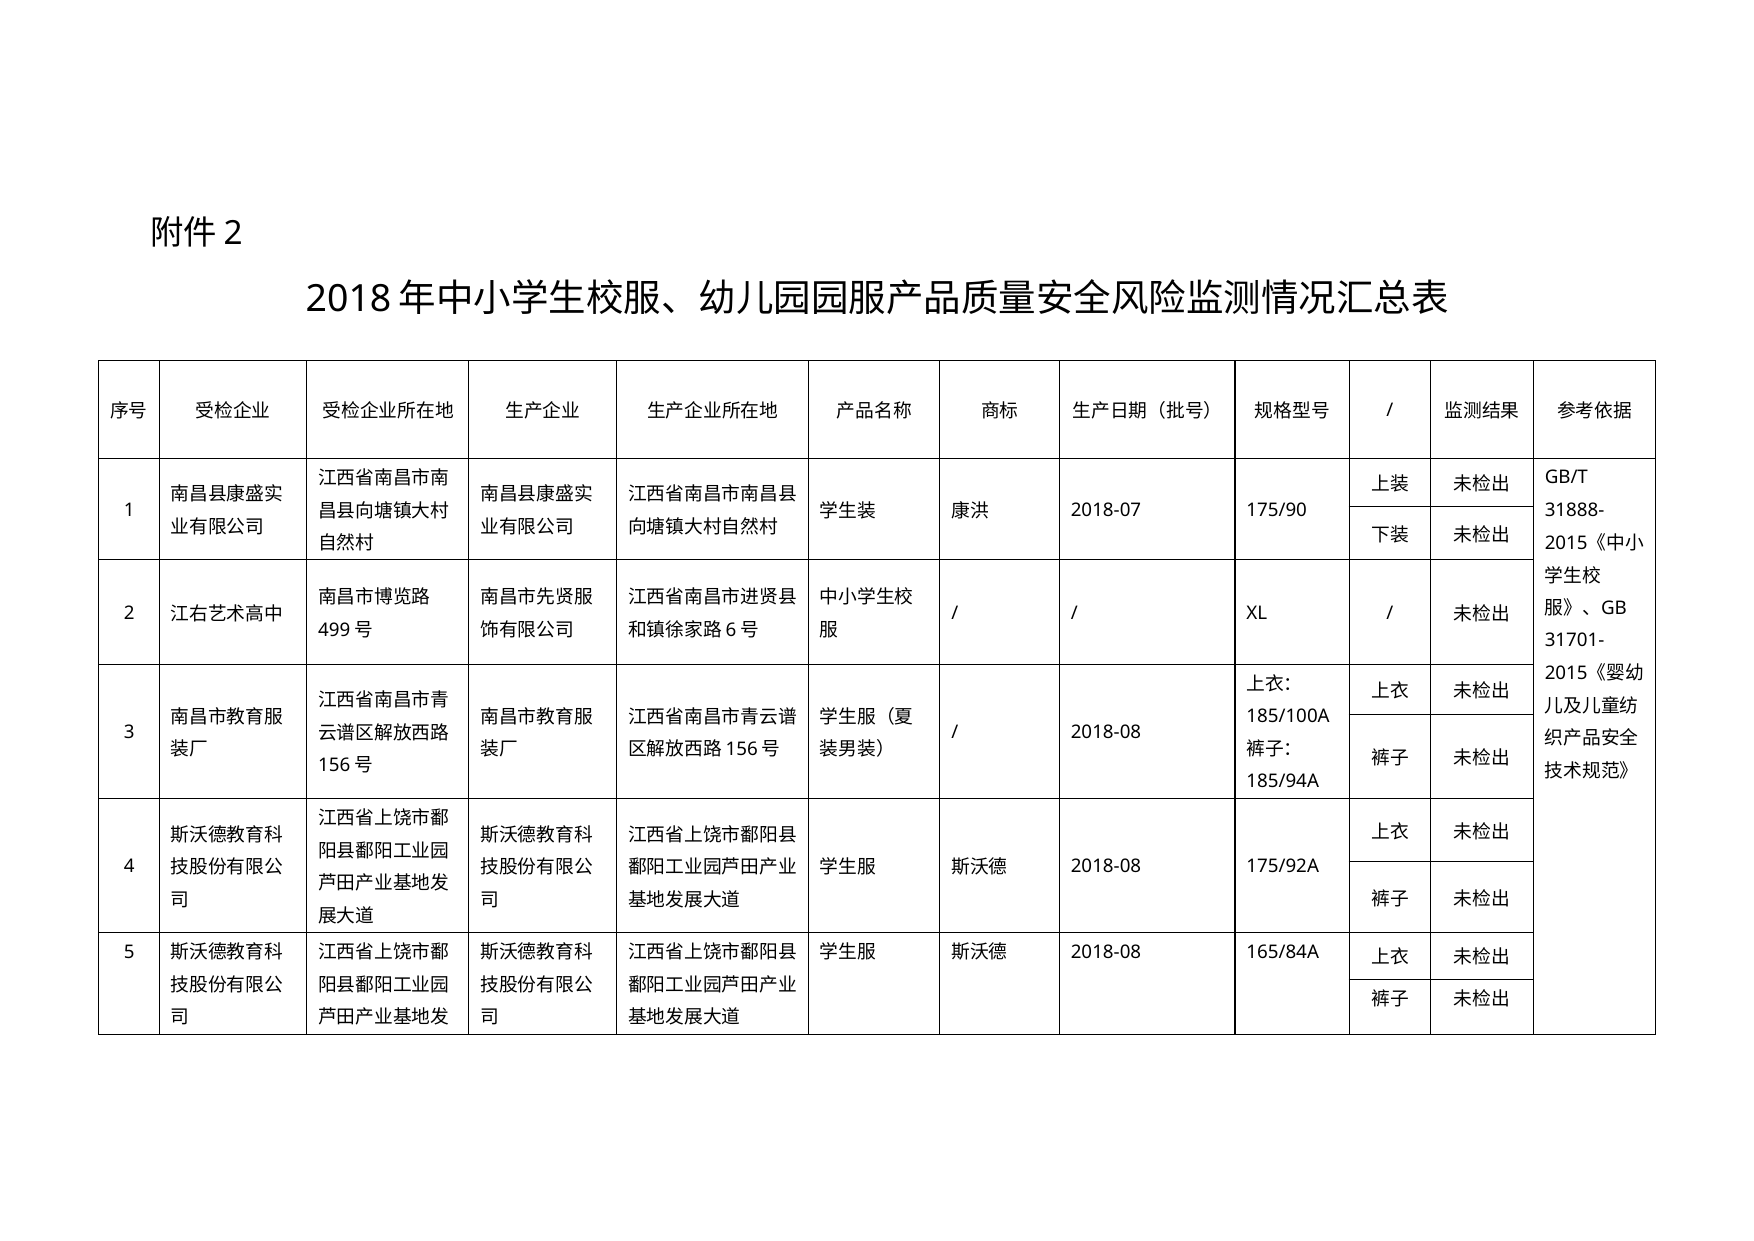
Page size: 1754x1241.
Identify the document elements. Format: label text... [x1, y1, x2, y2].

table_cell / [940, 665, 1059, 798]
table_cell 1 [99, 459, 159, 559]
table_header 生产企业所在地 [617, 361, 808, 458]
table_cell 上装 [1350, 459, 1430, 506]
table_cell 江西省南昌市青云谱区解放西路156号 [307, 665, 468, 798]
table_cell 斯沃德 [940, 933, 1059, 1034]
table_header 生产企业 [469, 361, 616, 458]
table_cell 学生服 [809, 799, 939, 932]
table_header 产品名称 [809, 361, 939, 458]
table_cell / [1350, 560, 1430, 664]
table_cell 2018-07 [1060, 459, 1234, 559]
table_cell 未检出 [1431, 862, 1533, 932]
table_cell / [1060, 560, 1234, 664]
table_header 生产日期（批号） [1060, 361, 1234, 458]
table_cell 3 [99, 665, 159, 798]
table_cell 裤子 [1350, 715, 1430, 798]
table_cell GB/T 31888-2015《中小学生校服》、GB 31701-2015《婴幼儿及儿童纺织产品安全技术规范》 [1534, 459, 1655, 1034]
table_cell 江西省上饶市鄱阳县鄱阳工业园芦田产业基地发展大道 [307, 799, 468, 932]
table_cell 中小学生校服 [809, 560, 939, 664]
table_header 规格型号 [1236, 361, 1349, 458]
table_cell 165/84A [1236, 933, 1349, 1034]
table_cell 斯沃德教育科技股份有限公司 [160, 799, 306, 932]
table_cell 上衣 [1350, 799, 1430, 861]
table_cell 裤子 [1350, 980, 1430, 1034]
table_cell 南昌县康盛实业有限公司 [160, 459, 306, 559]
table_cell 未检出 [1431, 933, 1533, 979]
table_cell 2018-08 [1060, 799, 1234, 932]
table_cell 未检出 [1431, 665, 1533, 713]
text 附件2 [150, 198, 1604, 263]
table_header 参考依据 [1534, 361, 1655, 458]
text 2018年中小学生校服、幼儿园园服产品质量安全风险监测情况汇总表 [150, 263, 1604, 328]
table_cell 康洪 [940, 459, 1059, 559]
table_cell 上衣 [1350, 933, 1430, 979]
table_header 监测结果 [1431, 361, 1533, 458]
table_cell 学生服 [809, 933, 939, 1034]
table_cell 南昌市博览路499号 [307, 560, 468, 664]
table_cell 2018-08 [1060, 665, 1234, 798]
table_cell 学生装 [809, 459, 939, 559]
table_cell 裤子 [1350, 862, 1430, 932]
table_cell 上衣：185/100A裤子：185/94A [1236, 665, 1349, 798]
table_cell 江西省南昌市南昌县向塘镇大村自然村 [617, 459, 808, 559]
table_cell 未检出 [1431, 560, 1533, 664]
table_cell 南昌市先贤服饰有限公司 [469, 560, 616, 664]
table_cell 未检出 [1431, 799, 1533, 861]
table_cell 下装 [1350, 507, 1430, 559]
table_cell / [940, 560, 1059, 664]
table_cell 未检出 [1431, 980, 1533, 1034]
table_cell 江西省上饶市鄱阳县鄱阳工业园芦田产业基地发展大道 [617, 933, 808, 1034]
table_cell 未检出 [1431, 715, 1533, 798]
table_cell 江右艺术高中 [160, 560, 306, 664]
table_cell 斯沃德教育科技股份有限公司 [160, 933, 306, 1034]
table_cell 斯沃德 [940, 799, 1059, 932]
table_cell 南昌市教育服装厂 [160, 665, 306, 798]
table_cell 斯沃德教育科技股份有限公司 [469, 799, 616, 932]
table_cell 175/92A [1236, 799, 1349, 932]
table_cell 南昌市教育服装厂 [469, 665, 616, 798]
table_cell 未检出 [1431, 459, 1533, 506]
table_cell 2018-08 [1060, 933, 1234, 1034]
table_cell 175/90 [1236, 459, 1349, 559]
table_header 序号 [99, 361, 159, 458]
table_header 受检企业所在地 [307, 361, 468, 458]
table_cell XL [1236, 560, 1349, 664]
table_cell 江西省南昌市青云谱区解放西路156号 [617, 665, 808, 798]
table_header 商标 [940, 361, 1059, 458]
table_cell 江西省南昌市进贤县和镇徐家路6号 [617, 560, 808, 664]
table_cell 上衣 [1350, 665, 1430, 713]
table_cell 南昌县康盛实业有限公司 [469, 459, 616, 559]
table_cell 未检出 [1431, 507, 1533, 559]
table_header / [1350, 361, 1430, 458]
table_cell 江西省南昌市南昌县向塘镇大村自然村 [307, 459, 468, 559]
table_cell 5 [99, 933, 159, 1034]
table_cell 斯沃德教育科技股份有限公司 [469, 933, 616, 1034]
table_cell 2 [99, 560, 159, 664]
table_cell 江西省上饶市鄱阳县鄱阳工业园芦田产业基地发展大道 [307, 933, 468, 1034]
table_cell 学生服（夏装男装） [809, 665, 939, 798]
table_header 受检企业 [160, 361, 306, 458]
table_cell 4 [99, 799, 159, 932]
table_cell 江西省上饶市鄱阳县鄱阳工业园芦田产业基地发展大道 [617, 799, 808, 932]
